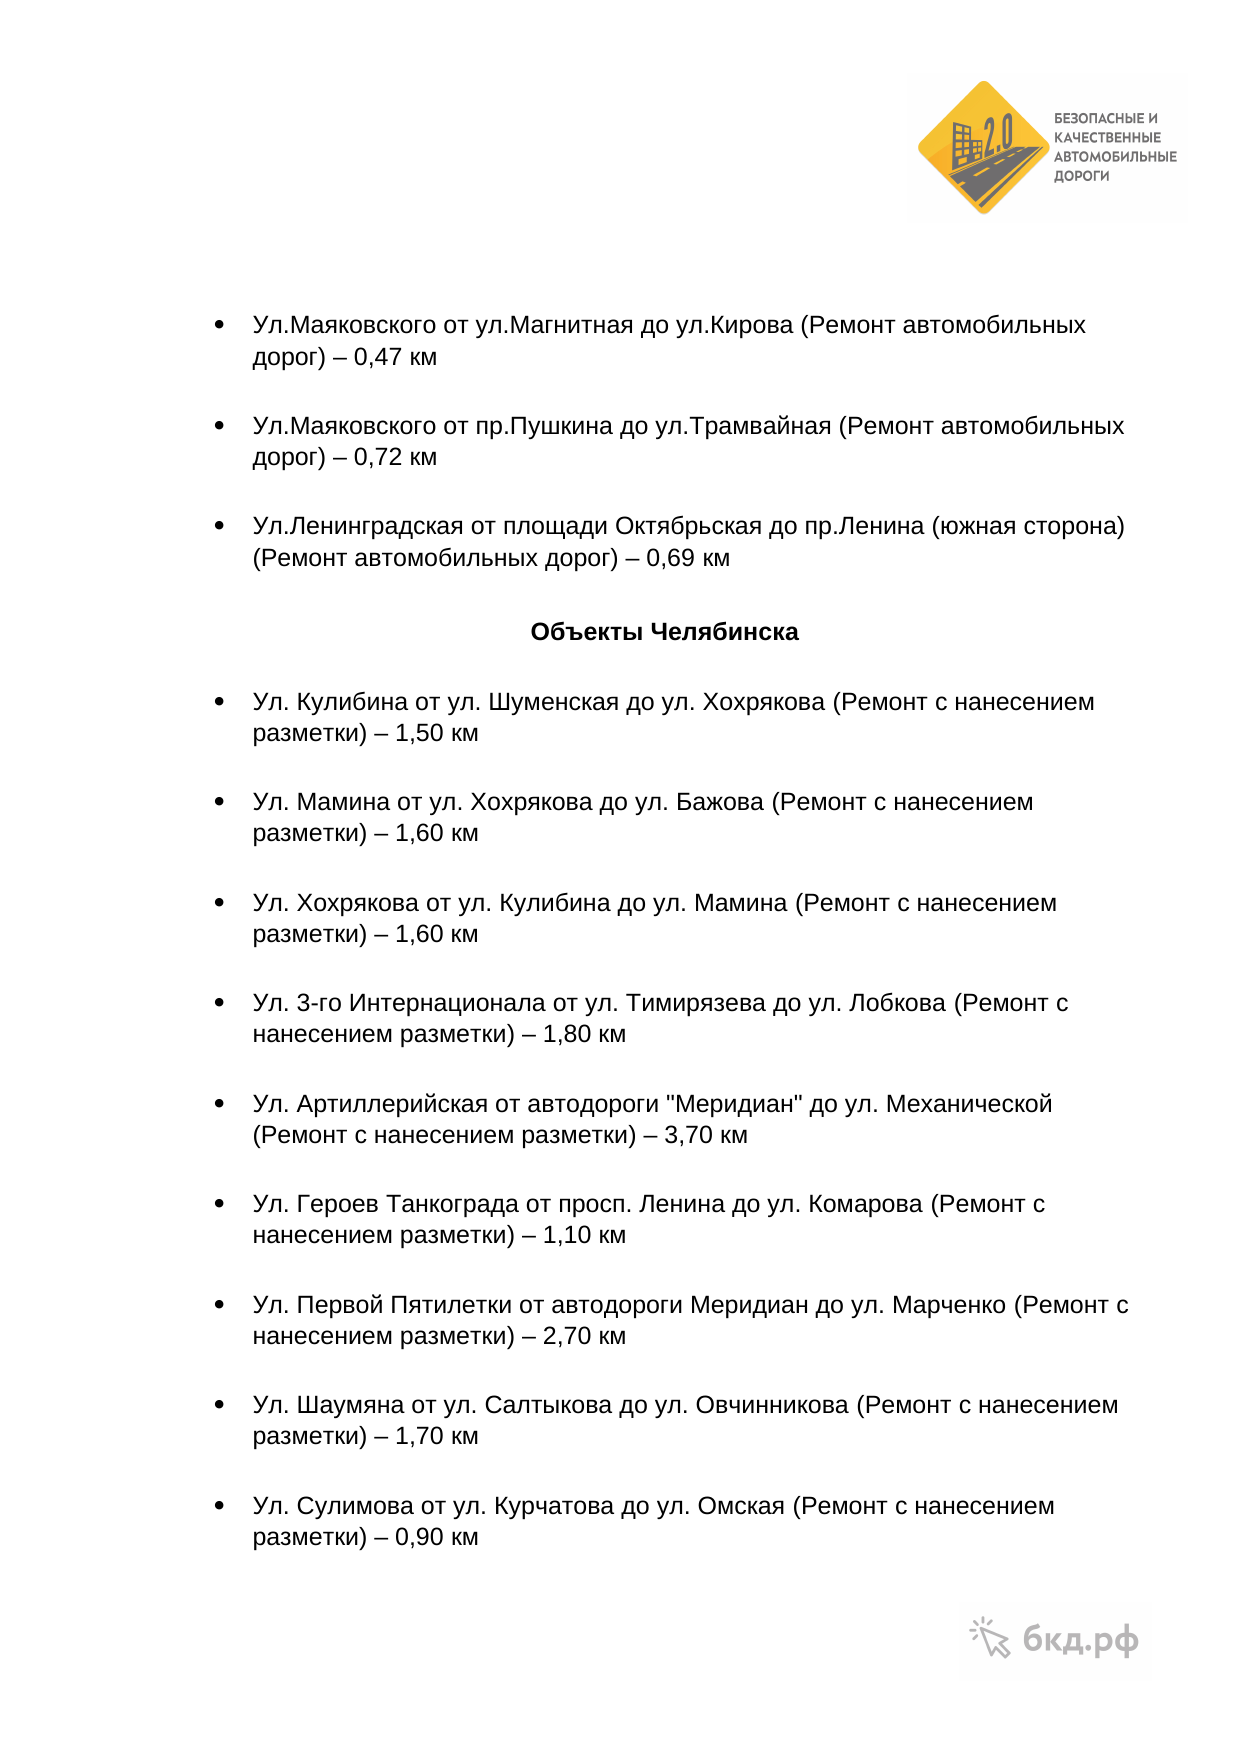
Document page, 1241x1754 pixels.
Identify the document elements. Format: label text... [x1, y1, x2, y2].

list Ул. Первой Пятилетки от автодороги Меридиан до ул. Марченко (Ремонт с нанесением разметки) – 2,70 км [215, 1289, 1152, 1349]
list Ул.Маяковского от ул.Магнитная до ул.Кирова (Ремонт автомобильных дорог) – 0,47 км [215, 310, 1152, 370]
list Ул. Кулибина от ул. Шуменская до ул. Хохрякова (Ремонт с нанесением разметки) – 1,50 км [215, 686, 1152, 746]
list Ул.Ленинградская от площади Октябрьская до пр.Ленина (южная сторона) (Ремонт автомобильных дорог) – 0,69 км [215, 511, 1152, 571]
list Ул. Артиллерийская от автодороги "Меридиан" до ул. Механической (Ремонт с нанесением разметки) – 3,70 км [215, 1088, 1152, 1148]
list Ул. Сулимова от ул. Курчатова до ул. Омская (Ремонт с нанесением разметки) – 0,90 км [215, 1491, 1152, 1551]
picture [907, 73, 1188, 223]
picture [959, 1602, 1152, 1681]
list Ул. Мамина от ул. Хохрякова до ул. Бажова (Ремонт с нанесением разметки) – 1,60 км [215, 787, 1152, 847]
list Ул.Маяковского от пр.Пушкина до ул.Трамвайная (Ремонт автомобильных дорог) – 0,72 км [215, 411, 1152, 471]
text Объекты Челябинска [177, 617, 1152, 646]
list Ул. 3-го Интернационала от ул. Тимирязева до ул. Лобкова (Ремонт с нанесением разметки) – 1,80 км [215, 988, 1152, 1048]
list Ул. Шаумяна от ул. Салтыкова до ул. Овчинникова (Ремонт с нанесением разметки) – 1,70 км [215, 1390, 1152, 1450]
list Ул. Хохрякова от ул. Кулибина до ул. Мамина (Ремонт с нанесением разметки) – 1,60 км [215, 887, 1152, 947]
list Ул. Героев Танкограда от просп. Ленина до ул. Комарова (Ремонт с нанесением разметки) – 1,10 км [215, 1189, 1152, 1249]
